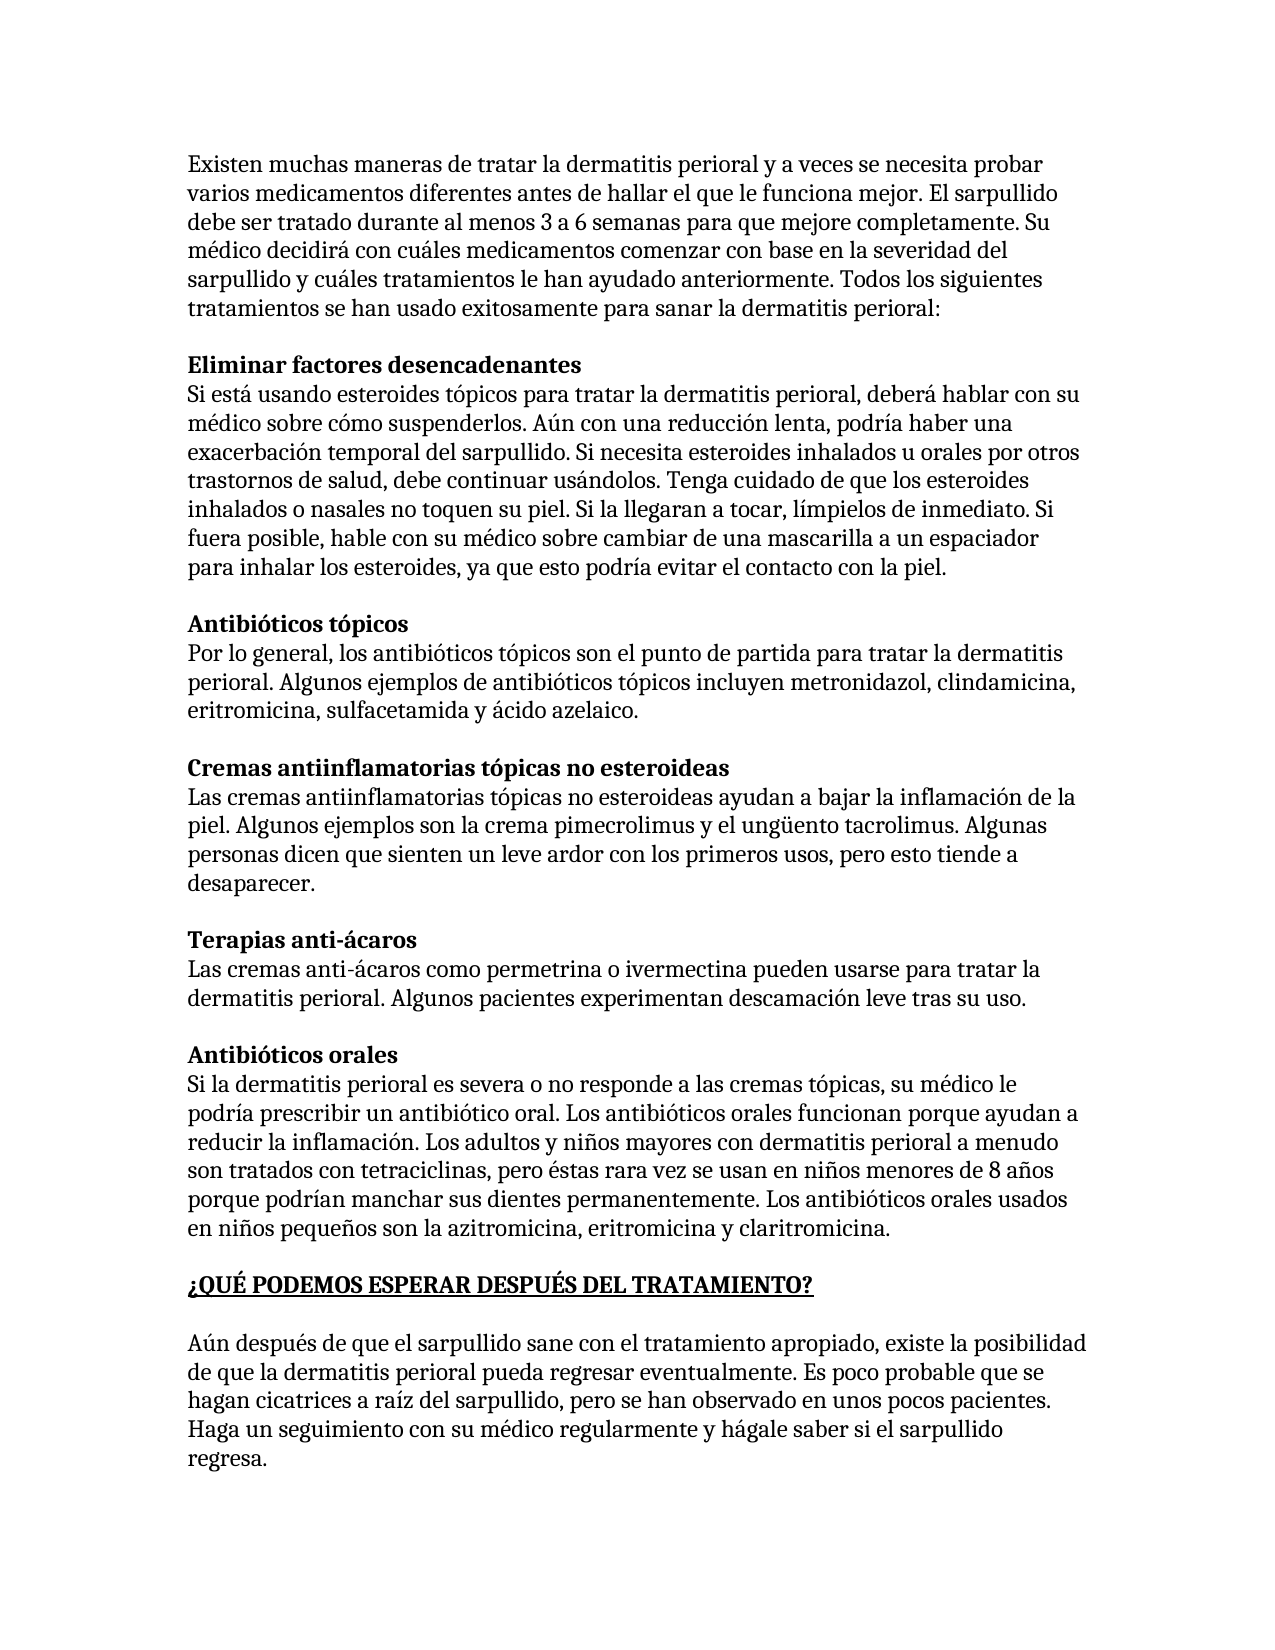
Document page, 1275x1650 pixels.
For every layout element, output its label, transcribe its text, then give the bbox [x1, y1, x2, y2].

text Cremas antiinflamatorias tópicas no esteroideas [187, 754, 1087, 782]
text Si la dermatitis perioral es severa o no responde a las cremas tópicas, su médico le podría prescribir un antibiótico oral. Los antibióticos orales funcionan porque ayudan a reducir la inflamación. Los adultos y niños mayores con dermatitis perioral a menudo son tratados con tetraciclinas, pero éstas rara vez se usan en niños menores de 8 años porque podrían manchar sus dientes permanentemente. Los antibióticos orales usados en niños pequeños son la azitromicina, eritromicina y claritromicina. [187, 1070, 1087, 1242]
text Por lo general, los antibióticos tópicos son el punto de partida para tratar la dermatitis perioral. Algunos ejemplos de antibióticos tópicos incluyen metronidazol, clindamicina, eritromicina, sulfacetamida y ácido azelaico. [187, 639, 1087, 725]
text Las cremas anti-ácaros como permetrina o ivermectina pueden usarse para tratar la dermatitis perioral. Algunos pacientes experimentan descamación leve tras su uso. [187, 955, 1087, 1012]
text Las cremas antiinflamatorias tópicas no esteroideas ayudan a bajar la inflamación de la piel. Algunos ejemplos son la crema pimecrolimus y el ungüento tacrolimus. Algunas personas dicen que sienten un leve ardor con los primeros usos, pero esto tiende a desaparecer. [187, 782, 1087, 897]
text Terapias anti-ácaros [187, 926, 1087, 955]
text ¿QUÉ PODEMOS ESPERAR DESPUÉS DEL TRATAMIENTO? [187, 1271, 1087, 1300]
text Aún después de que el sarpullido sane con el tratamiento apropiado, existe la posibilidad de que la dermatitis perioral pueda regresar eventualmente. Es poco probable que se hagan cicatrices a raíz del sarpullido, pero se han observado en unos pocos pacientes. Haga un seguimiento con su médico regularmente y hágale saber si el sarpullido regresa. [187, 1329, 1087, 1472]
text Existen muchas maneras de tratar la dermatitis perioral y a veces se necesita probar varios medicamentos diferentes antes de hallar el que le funciona mejor. El sarpullido debe ser tratado durante al menos 3 a 6 semanas para que mejore completamente. Su médico decidirá con cuáles medicamentos comenzar con base en la severidad del sarpullido y cuáles tratamientos le han ayudado anteriormente. Todos los siguientes tratamientos se han usado exitosamente para sanar la dermatitis perioral: [187, 150, 1087, 322]
text Antibióticos orales [187, 1041, 1087, 1070]
text Antibióticos tópicos [187, 610, 1087, 639]
text Eliminar factores desencadenantes [187, 351, 1087, 380]
text Si está usando esteroides tópicos para tratar la dermatitis perioral, deberá hablar con su médico sobre cómo suspenderlos. Aún con una reducción lenta, podría haber una exacerbación temporal del sarpullido. Si necesita esteroides inhalados u orales por otros trastornos de salud, debe continuar usándolos. Tenga cuidado de que los esteroides inhalados o nasales no toquen su piel. Si la llegaran a tocar, límpielos de inmediato. Si fuera posible, hable con su médico sobre cambiar de una mascarilla a un espaciador para inhalar los esteroides, ya que esto podría evitar el contacto con la piel. [187, 380, 1087, 581]
